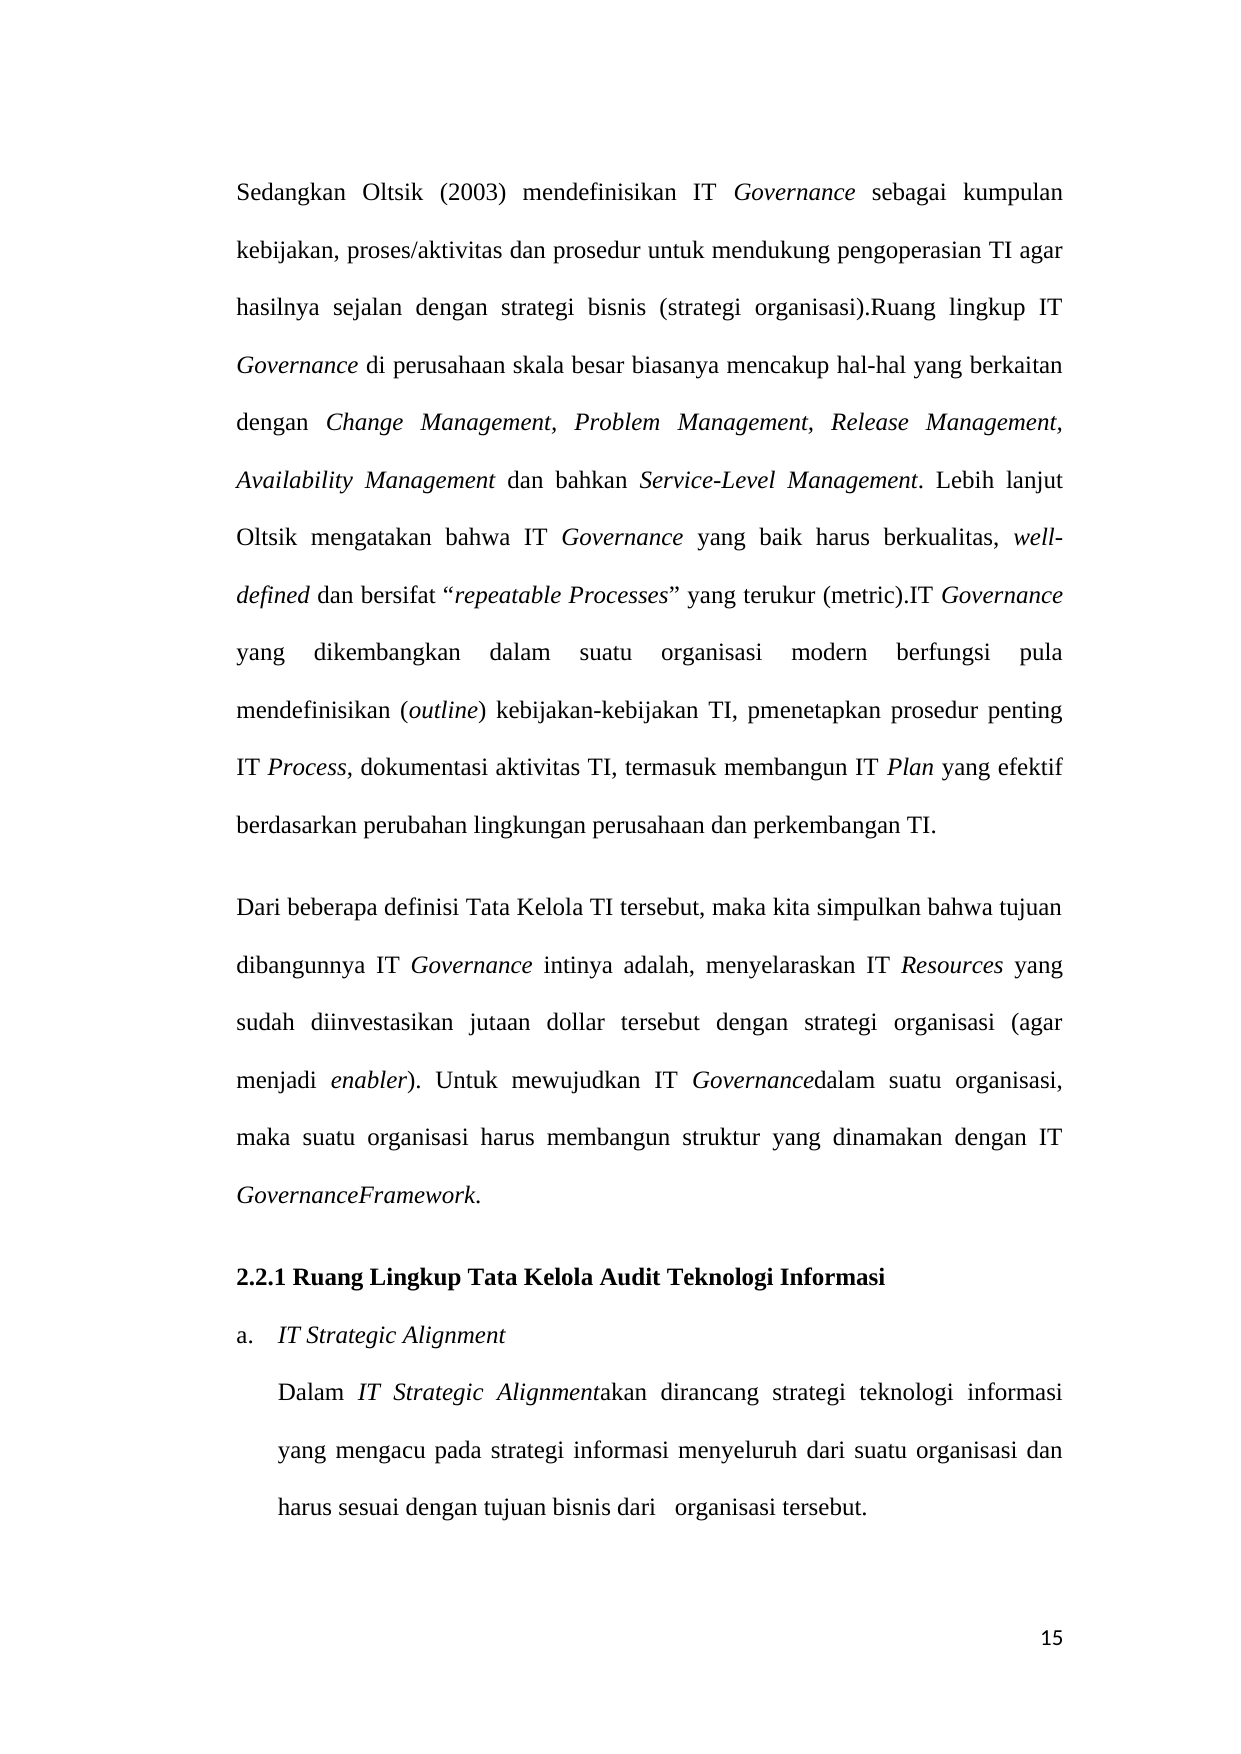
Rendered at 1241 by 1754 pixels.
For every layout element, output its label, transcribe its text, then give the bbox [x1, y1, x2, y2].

text Sedangkan Oltsik (2003) mendefinisikan IT Governance sebagai kumpulan kebijakan, proses/aktivitas dan prosedur untuk mendukung pengoperasian TI agar hasilnya sejalan dengan strategi bisnis (strategi organisasi).Ruang lingkup IT Governance di perusahaan skala besar biasanya mencakup hal-hal yang berkaitan dengan Change Management, Problem Management, Release Management, Availability Management dan bahkan Service-Level Management. Lebih lanjut Oltsik mengatakan bahwa IT Governance yang baik harus berkualitas, well-defined dan bersifat “repeatable Processes” yang terukur (metric).IT Governance yang dikembangkan dalam suatu organisasi modern berfungsi pula mendefinisikan (outline) kebijakan-kebijakan TI, pmenetapkan prosedur penting IT Process, dokumentasi aktivitas TI, termasuk membangun IT Plan yang efektif berdasarkan perubahan lingkungan perusahaan dan perkembangan TI. [236, 177, 1063, 838]
text 2.2.1 Ruang Lingkup Tata Kelola Audit Teknologi Informasi [236, 1262, 1063, 1291]
text a. IT Strategic Alignment [236, 1320, 1063, 1348]
text Dari beberapa definisi Tata Kelola TI tersebut, maka kita simpulkan bahwa tujuan dibangunnya IT Governance intinya adalah, menyelaraskan IT Resources yang sudah diinvestasikan jutaan dollar tersebut dengan strategi organisasi (agar menjadi enabler). Untuk mewujudkan IT Governancedalam suatu organisasi, maka suatu organisasi harus membangun struktur yang dinamakan dengan IT GovernanceFramework. [236, 892, 1063, 1208]
text Dalam IT Strategic Alignmentakan dirancang strategi teknologi informasi yang mengacu pada strategi informasi menyeluruh dari suatu organisasi dan harus sesuai dengan tujuan bisnis dari organisasi tersebut. [278, 1377, 1063, 1521]
